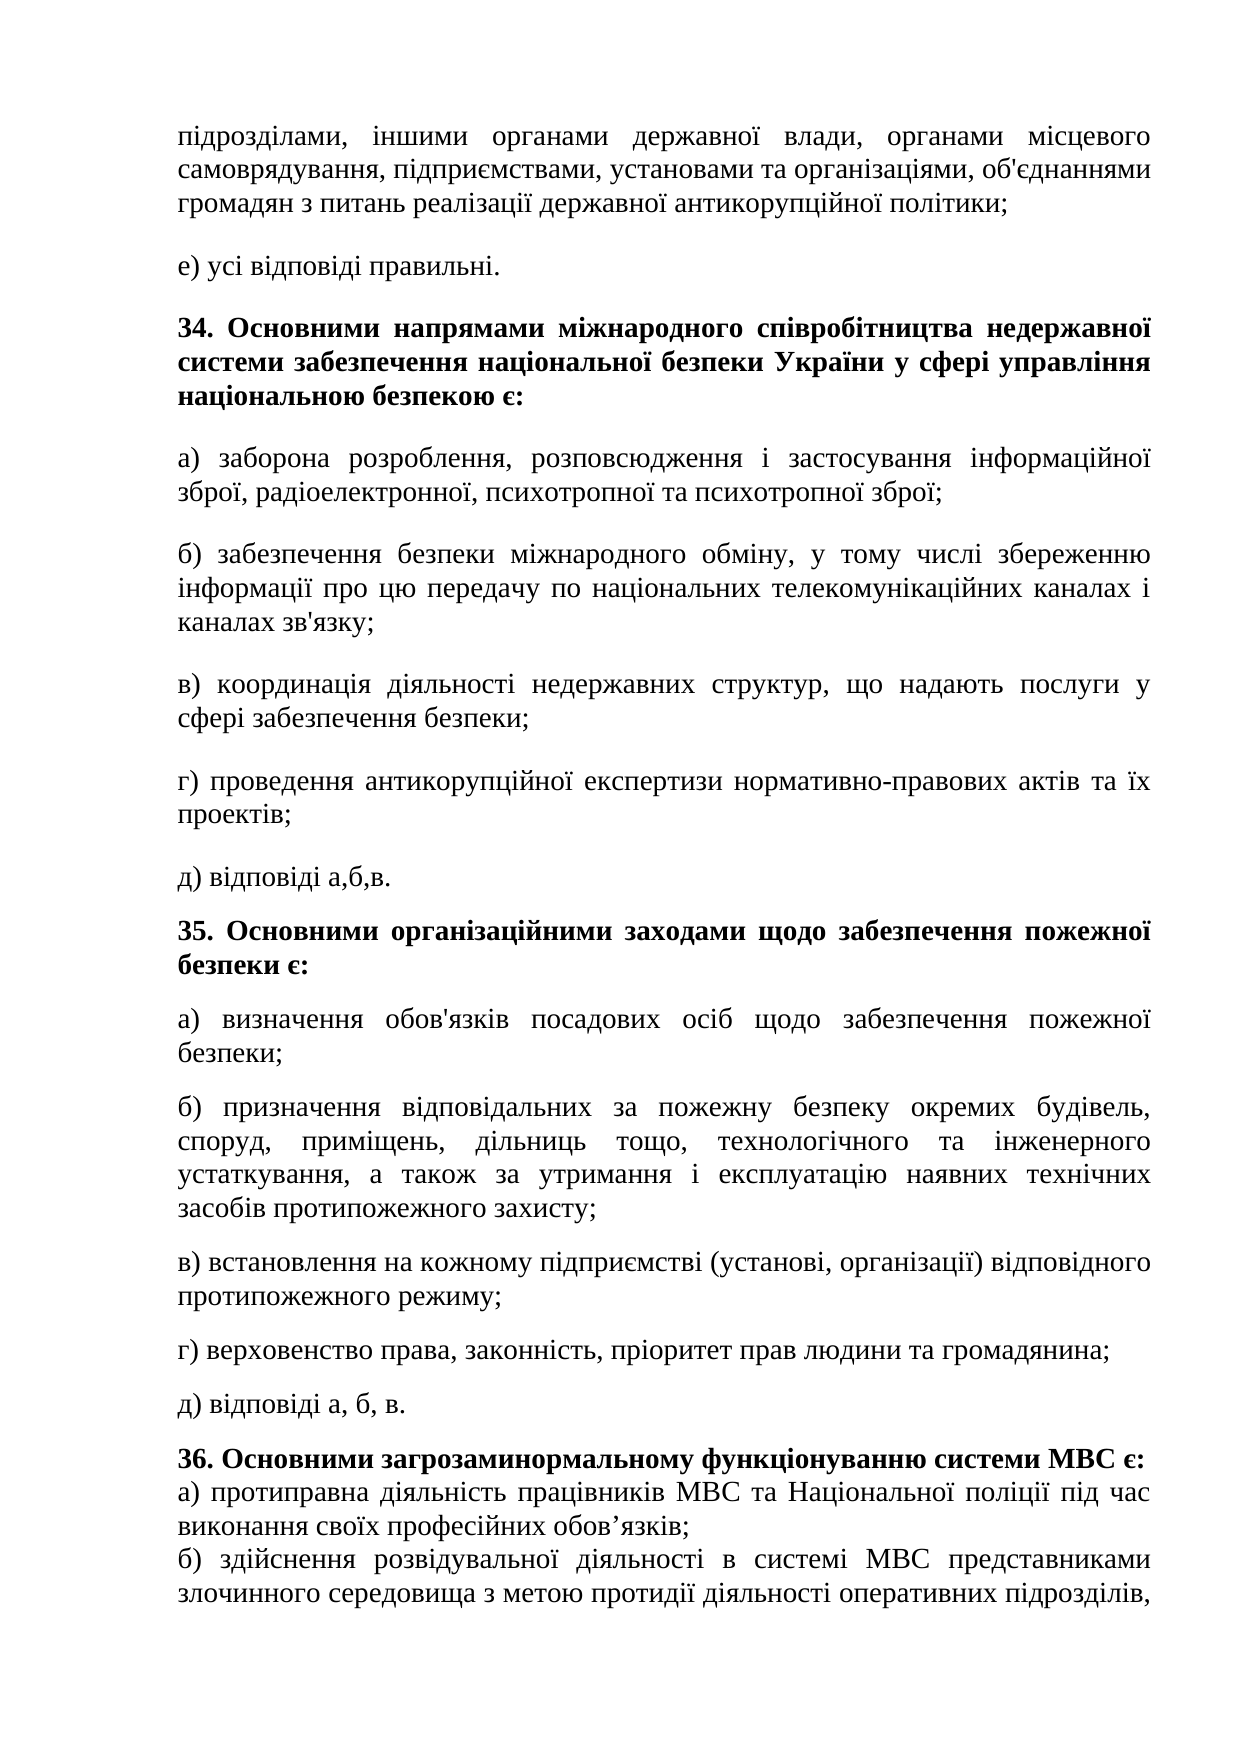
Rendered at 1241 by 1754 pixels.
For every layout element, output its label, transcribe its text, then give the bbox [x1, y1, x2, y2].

text д) відповіді а,б,в. [177, 859, 1152, 892]
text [177, 118, 1152, 219]
text б) забезпечення безпеки міжнародного обміну, у тому числі збереженню інформації про цю передачу по національних телекомунікаційних каналах і каналах зв'язку; [177, 537, 1152, 637]
text г) проведення антикорупційної експертизи нормативно-правових актів та їх проектів; [177, 763, 1152, 830]
text 34. Основними напрямами міжнародного співробітництва недержавної системи забезпечення національної безпеки України у сфері управління національною безпекою є: [177, 311, 1152, 411]
text б) призначення відповідальних за пожежну безпеку окремих будівель, споруд, приміщень, дільниць тощо, технологічного та інженерного устаткування, а також за утримання і експлуатацію наявних технічних засобів протипожежного захисту; [177, 1089, 1152, 1223]
text в) встановлення на кожному підприємстві (установі, організації) відповідного протипожежного режиму; [177, 1244, 1152, 1311]
text а) заборона розроблення, розповсюдження і застосування інформаційної зброї, радіоелектронної, психотропної та психотропної зброї; [177, 440, 1152, 507]
text е) усі відповіді правильні. [177, 248, 1152, 281]
text а) визначення обов'язків посадових осіб щодо забезпечення пожежної безпеки; [177, 1001, 1152, 1068]
text 35. Основними організаційними заходами щодо забезпечення пожежної безпеки є: [177, 913, 1152, 980]
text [177, 1541, 1152, 1608]
text в) координація діяльності недержавних структур, що надають послуги у сфері забезпечення безпеки; [177, 666, 1152, 733]
text г) верховенство права, законність, пріоритет прав людини та громадянина; [177, 1332, 1152, 1366]
text а) протиправна діяльність працівників МВС та Національної поліції під час виконання своїх професійних обов’язків; [177, 1474, 1152, 1541]
text д) відповіді а, б, в. [177, 1386, 1152, 1420]
text 36. Основними загрозаминормальному функціонуванню системи МВС є: [177, 1441, 1152, 1474]
